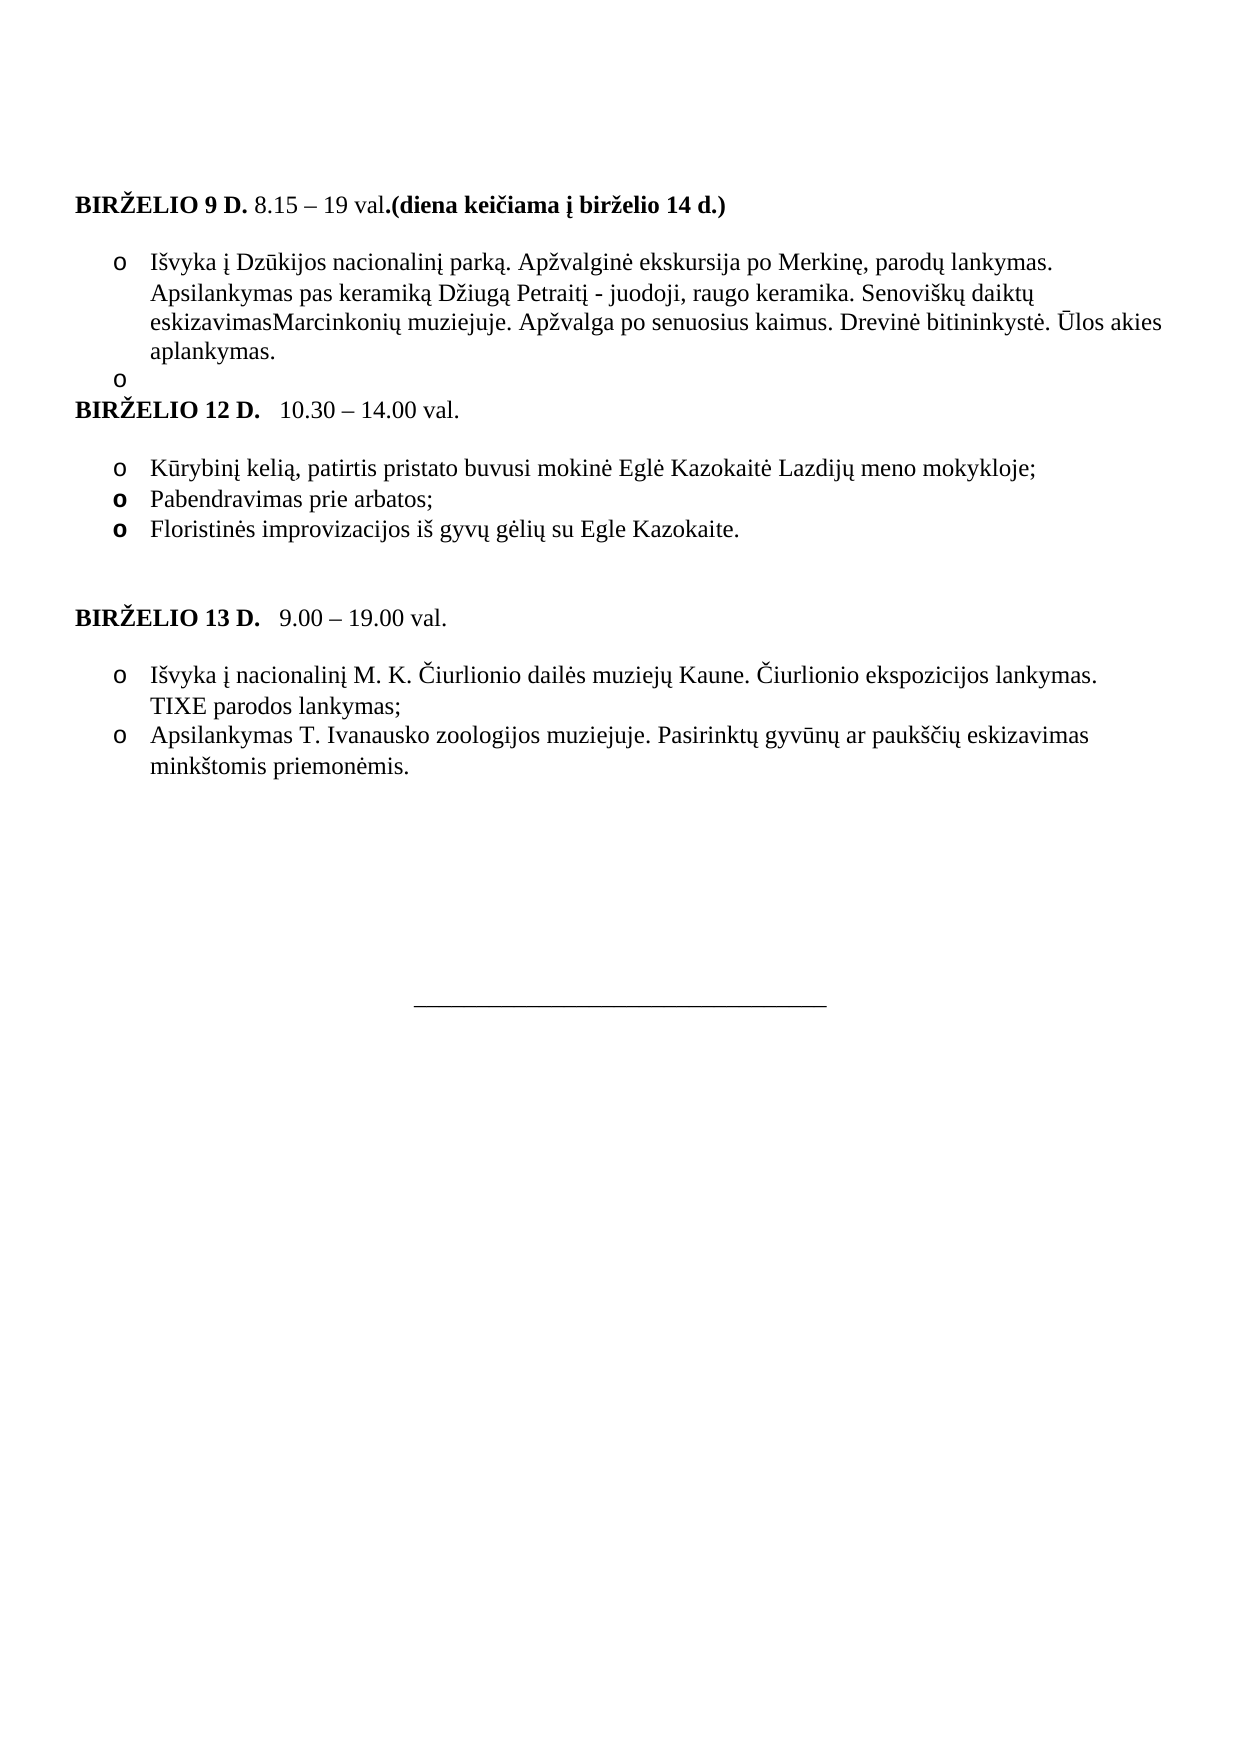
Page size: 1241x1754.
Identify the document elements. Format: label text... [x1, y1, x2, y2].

text BIRŽELIO 13 D. 9.00 – 19.00 val. [75, 603, 1165, 632]
list TIXE parodos lankymas; [150, 691, 1165, 720]
list Apsilankymas T. Ivanausko zoologijos muziejuje. Pasirinktų gyvūnų ar paukščių eskizavimas minkštomis priemonėmis. [112, 720, 1165, 779]
list Išvyka į Dzūkijos nacionalinį parką. Apžvalginė ekskursija po Merkinę, parodų lankymas. Apsilankymas pas keramiką Džiugą Petraitį - juodoji, raugo keramika. Senoviškų daiktų eskizavimasMarcinkonių muziejuje. Apžvalga po senuosius kaimus. Drevinė bitininkystė. Ūlos akies aplankymas. [112, 247, 1165, 364]
text BIRŽELIO 12 D. 10.30 – 14.00 val. [75, 395, 1165, 424]
list Išvyka į nacionalinį M. K. Čiurlionio dailės muziejų Kaune. Čiurlionio ekspozicijos lankymas. [112, 660, 1165, 691]
text BIRŽELIO 9 D. 8.15 – 19 val.(diena keičiama į birželio 14 d.) [75, 190, 1165, 219]
text _________________________________ [75, 981, 1165, 1009]
list Floristinės improvizacijos iš gyvų gėlių su Egle Kazokaite. [112, 514, 1165, 545]
list Kūrybinį kelią, patirtis pristato buvusi mokinė Eglė Kazokaitė Lazdijų meno mokykloje; [112, 453, 1165, 484]
list Pabendravimas prie arbatos; [112, 484, 1165, 514]
